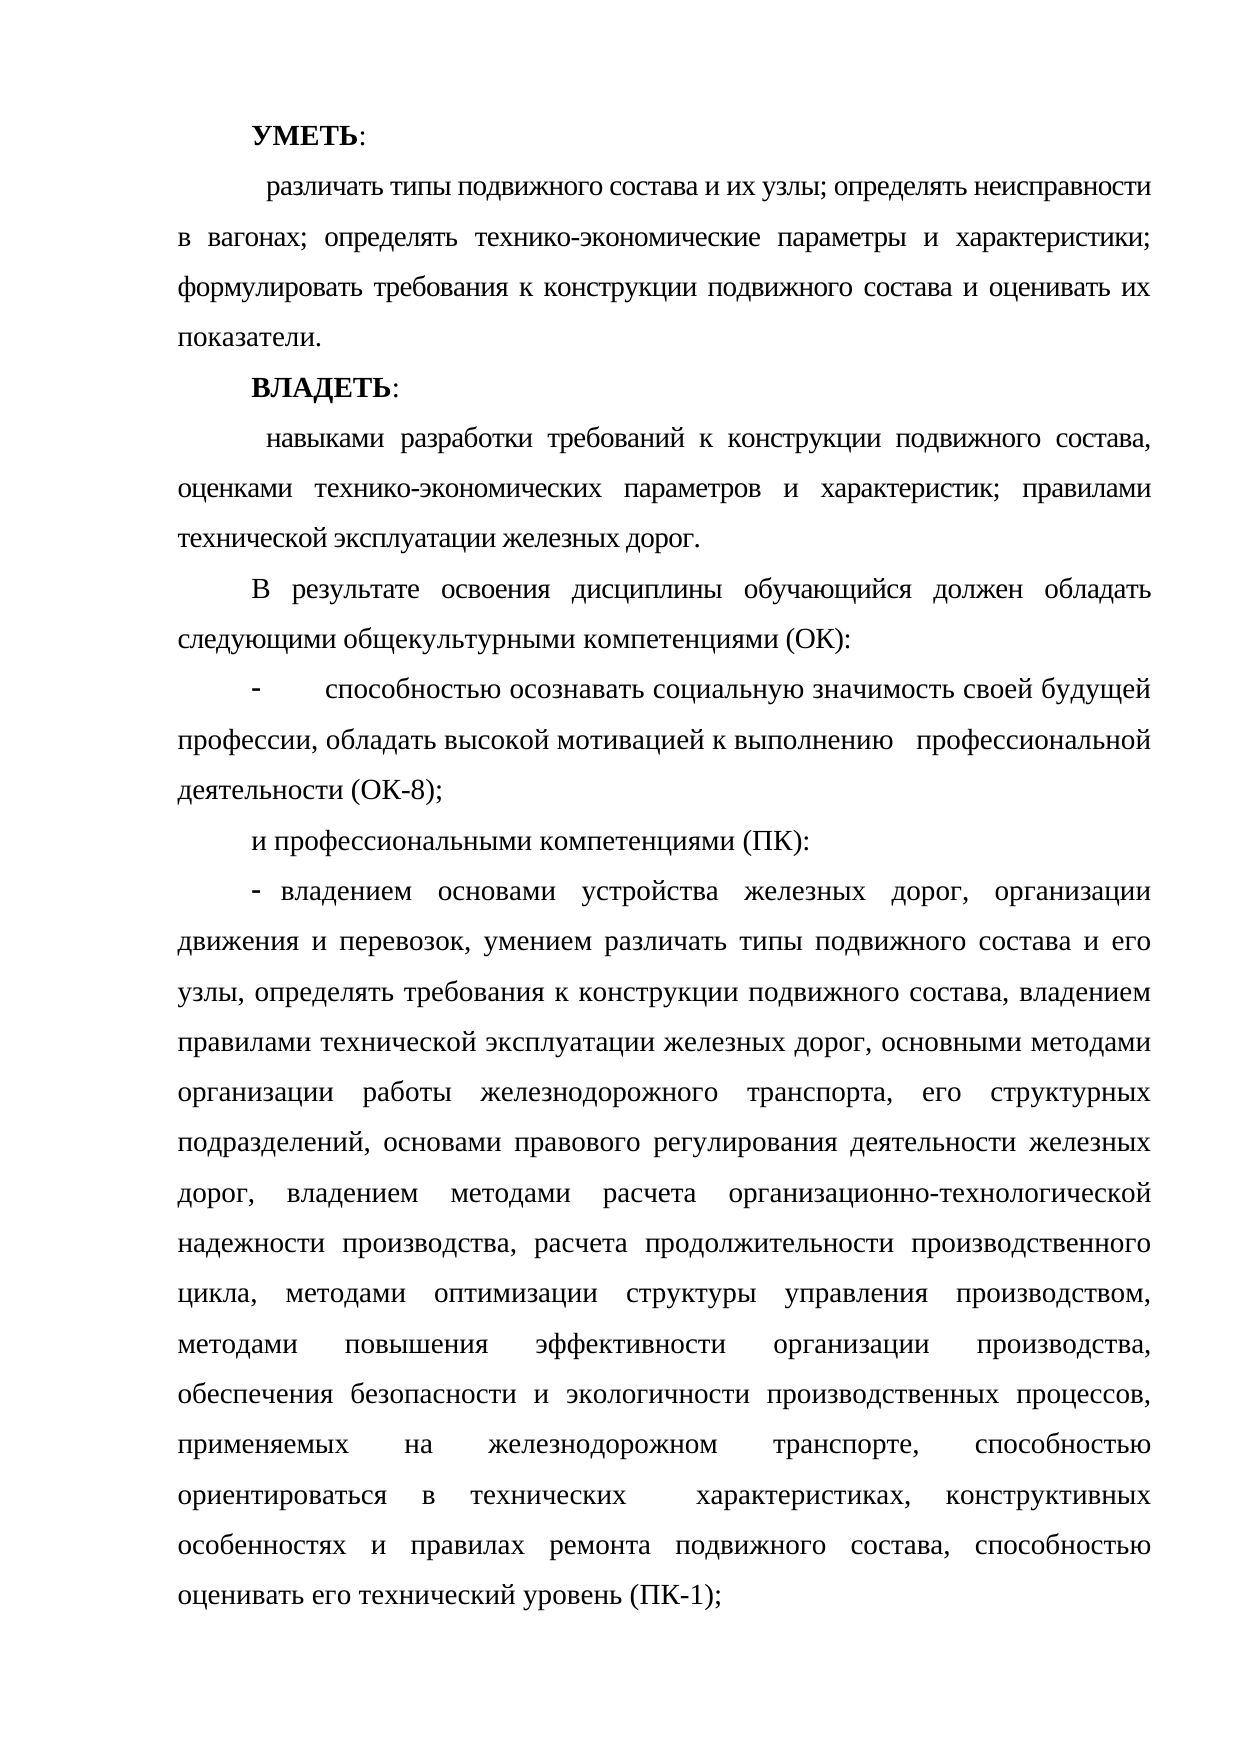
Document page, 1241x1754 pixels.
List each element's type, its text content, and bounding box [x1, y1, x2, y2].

list владением основами устройства железных дорог, организации движения и перевозок, умением различать типы подвижного состава и его узлы, определять требования к конструкции подвижного состава, владением правилами технической эксплуатации железных дорог, основными методами организации работы железнодорожного транспорта, его структурных подразделений, основами правового регулирования деятельности железных дорог, владением методами расчета организационно-технологической надежности производства, расчета продолжительности производственного цикла, методами оптимизации структуры управления производством, методами повышения эффективности организации производства, обеспечения безопасности и экологичности производственных процессов, применяемых на железнодорожном транспорте, способностью ориентироваться в технических характеристиках, конструктивных особенностях и правилах ремонта подвижного состава, способностью оценивать его технический уровень (ПК-1); [177, 873, 1152, 1611]
text В результате освоения дисциплины обучающийся должен обладать следующими общекультурными компетенциями (ОК): [177, 571, 1152, 655]
text различать типы подвижного состава и их узлы; определять неисправности в вагонах; определять технико-экономические параметры и характеристики; формулировать требования к конструкции подвижного состава и оценивать их показатели. [177, 168, 1152, 353]
text УМЕТЬ: [177, 118, 1152, 152]
text и профессиональными компетенциями (ПК): [177, 823, 1152, 856]
list способностью осознавать социальную значимость своей будущей профессии, обладать высокой мотивацией к выполнению профессиональной деятельности (ОК-8); [177, 672, 1152, 806]
text ВЛАДЕТЬ: [177, 370, 1152, 403]
text навыками разработки требований к конструкции подвижного состава, оценками технико-экономических параметров и характеристик; правилами технической эксплуатации железных дорог. [177, 420, 1152, 554]
